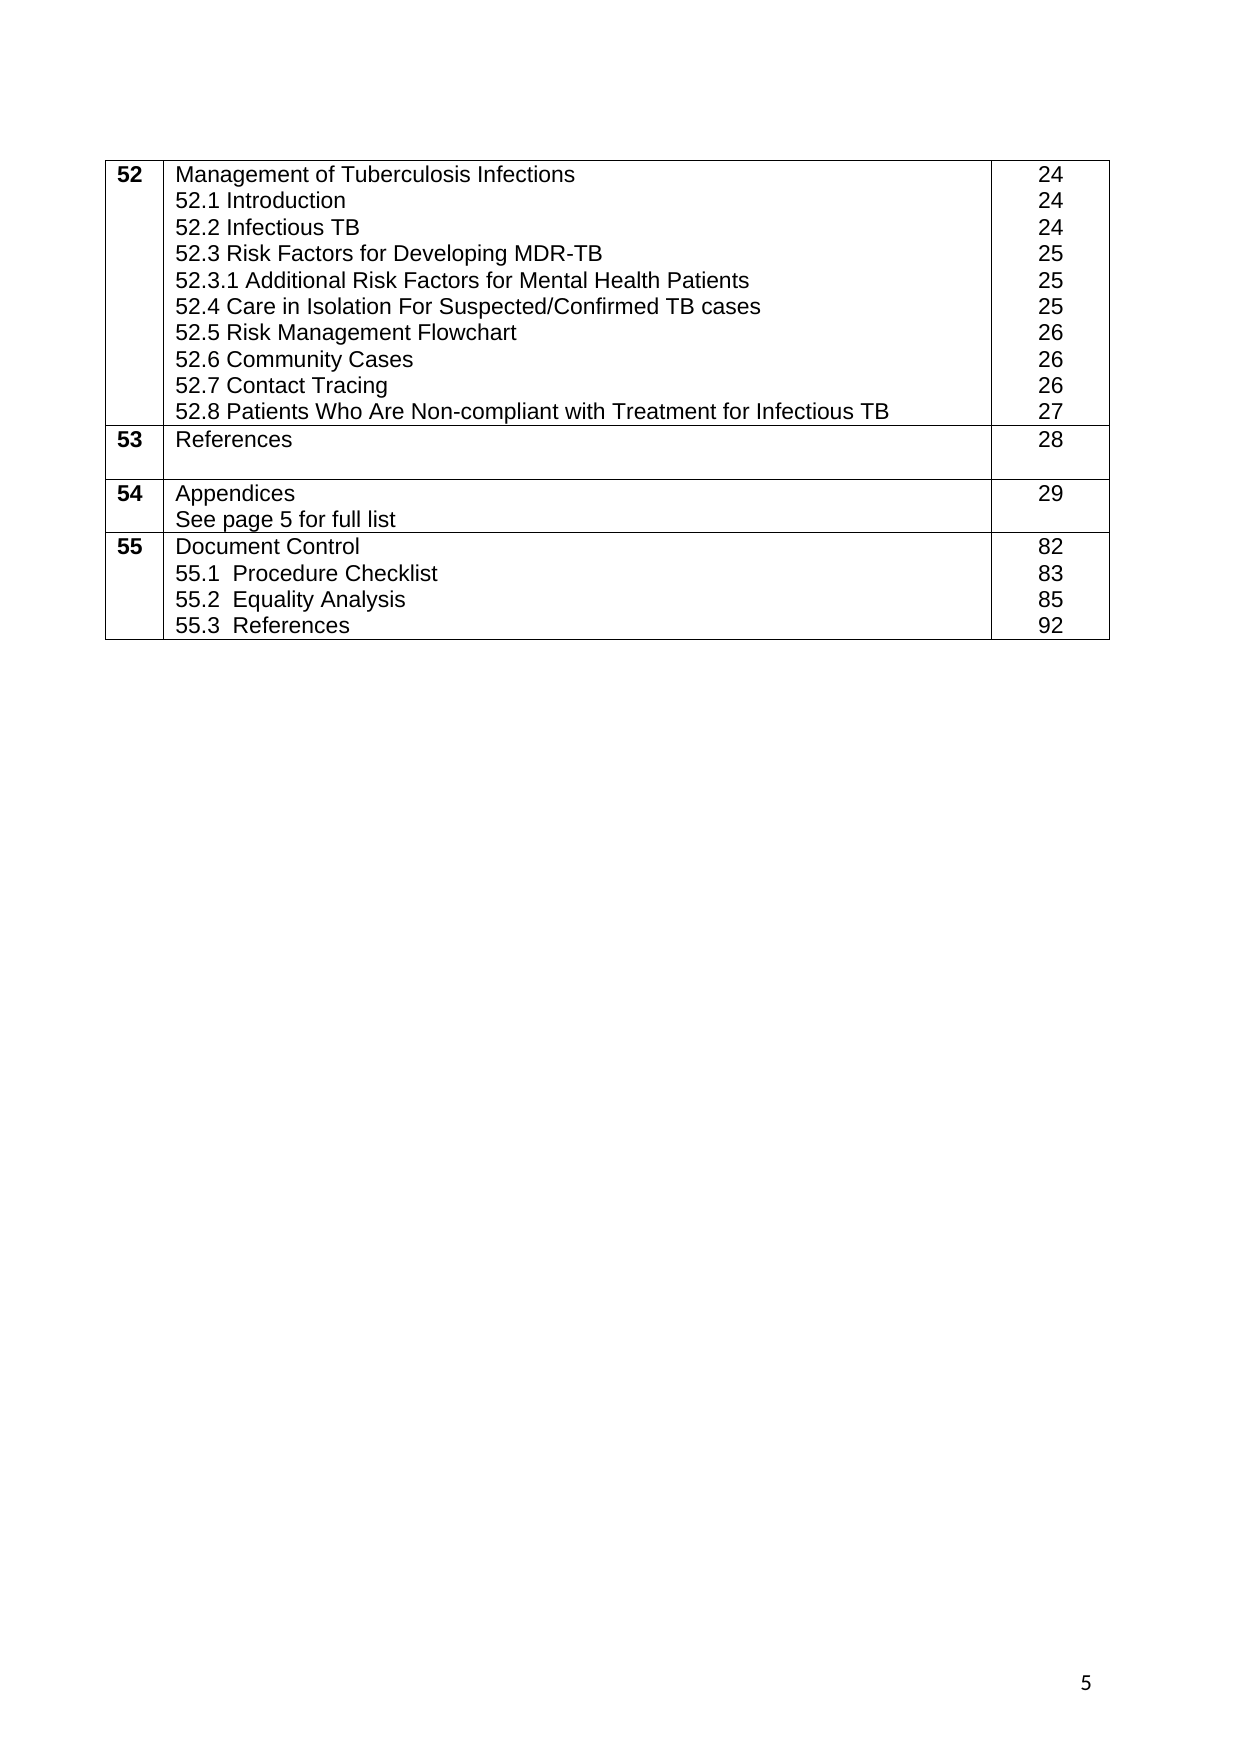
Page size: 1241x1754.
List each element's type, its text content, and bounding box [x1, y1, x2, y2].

table_cell References [164, 426, 991, 478]
table_cell [106, 161, 163, 425]
table_cell 55 [106, 533, 163, 639]
table_cell 82 83 85 92 [992, 533, 1109, 639]
table_cell Appendices See page 5 for full list [164, 480, 991, 532]
table_cell 29 [992, 480, 1109, 532]
table_cell 28 [992, 426, 1109, 478]
table_cell Document Control 55.1 Procedure Checklist 55.2 Equality Analysis 55.3 References [164, 533, 991, 639]
table_cell Management of Tuberculosis Infections 52.1 Introduction 52.2 Infectious TB 52.3 Risk Factors for Developing MDR-TB 52.3.1 Additional Risk Factors for Mental Health Patients 52.4 Care in Isolation For Suspected/Confirmed TB cases 52.5 Risk Management Flowchart 52.6 Community Cases 52.7 Contact Tracing 52.8 Patients Who Are Non-compliant with Treatment for Infectious TB [164, 161, 991, 425]
table_cell [106, 426, 163, 478]
table_cell [106, 480, 163, 532]
table_cell 24 24 24 25 25 25 26 26 26 27 [992, 161, 1109, 425]
